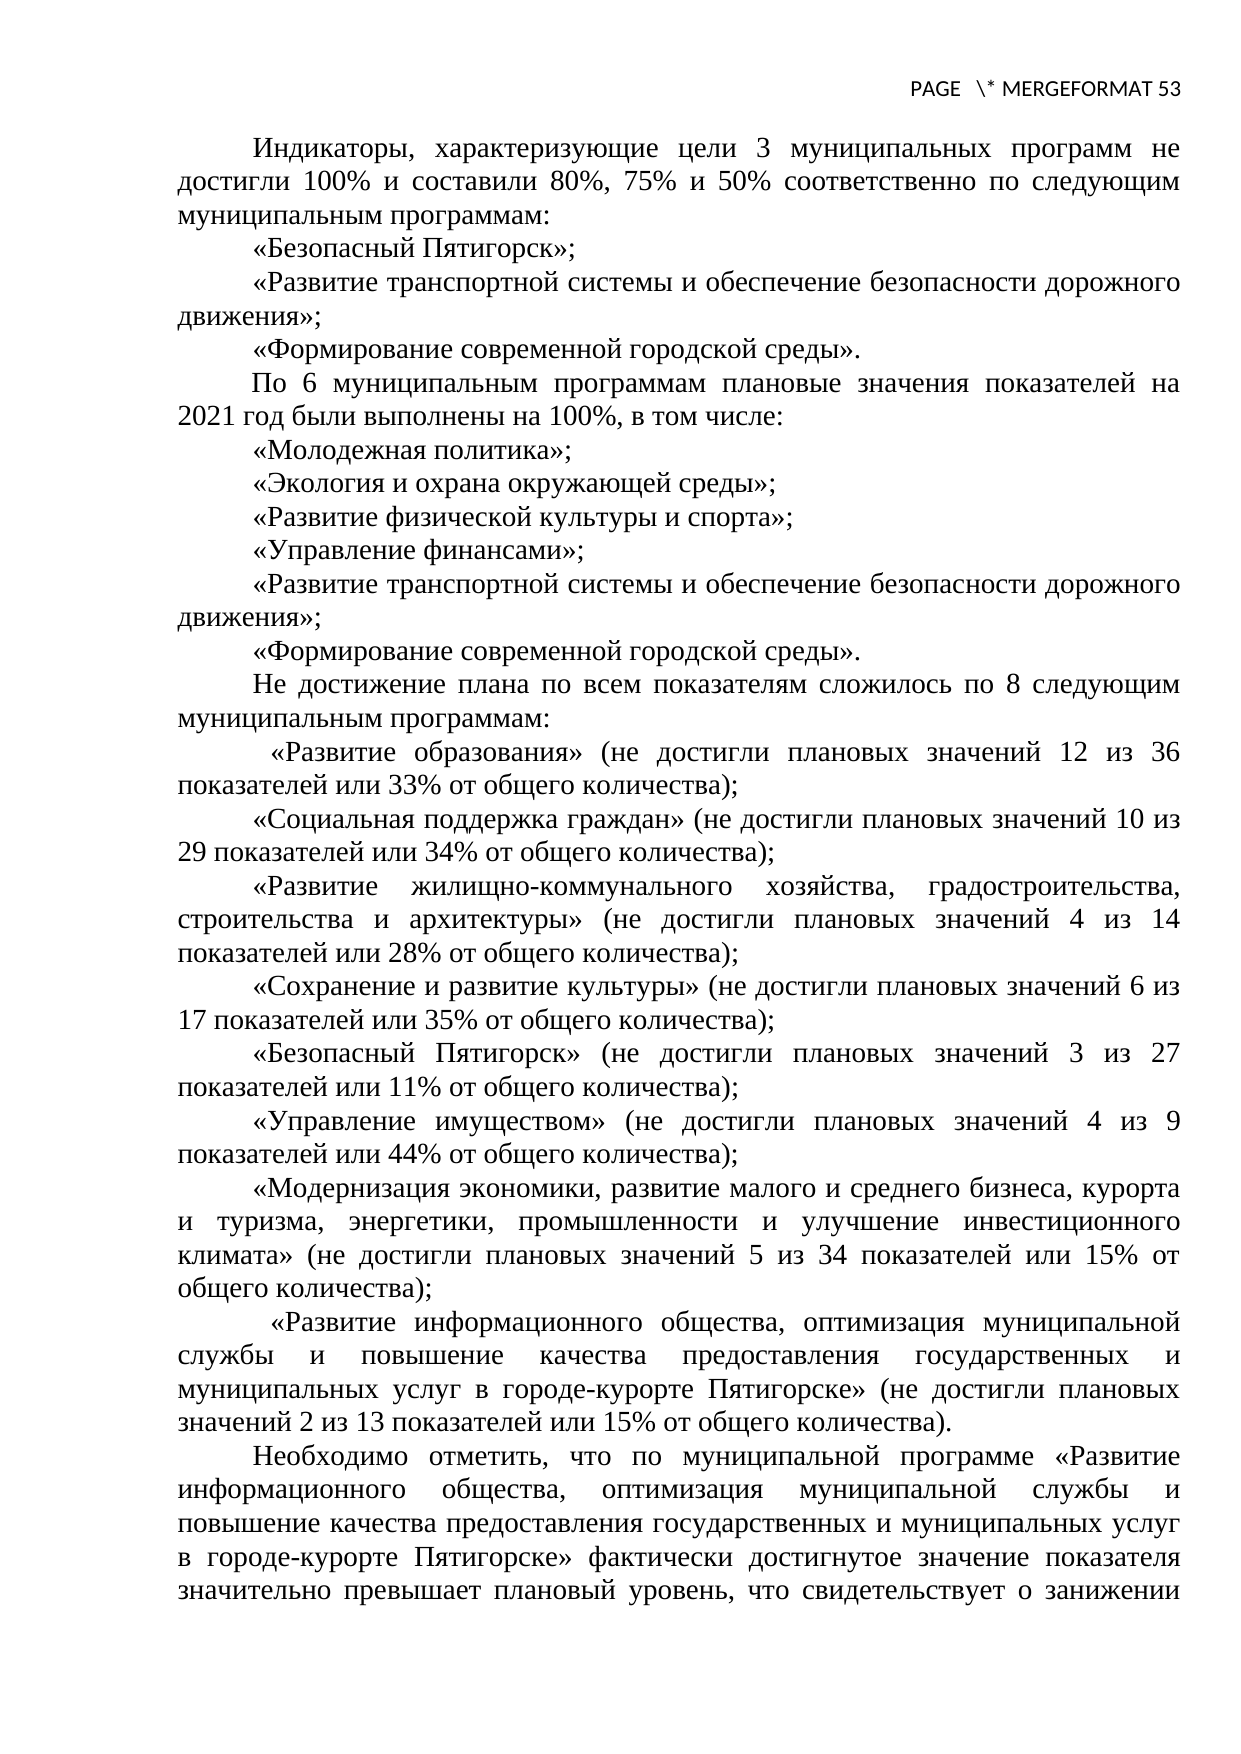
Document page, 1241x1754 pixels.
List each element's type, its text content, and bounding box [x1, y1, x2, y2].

text «Развитие информационного общества, оптимизация муниципальной службы и повышение качества предоставления государственных и муниципальных услуг в городе-курорте Пятигорске» (не достигли плановых значений 2 из 13 показателей или 15% от общего количества). [177, 1304, 1181, 1438]
text «Управление имуществом» (не достигли плановых значений 4 из 9 показателей или 44% от общего количества); [177, 1103, 1181, 1170]
text «Развитие жилищно-коммунального хозяйства, градостроительства, строительства и архитектуры» (не достигли плановых значений 4 из 14 показателей или 28% от общего количества); [177, 868, 1181, 968]
text «Формирование современной городской среды». [177, 633, 1181, 667]
text «Сохранение и развитие культуры» (не достигли плановых значений 6 из 17 показателей или 35% от общего количества); [177, 968, 1181, 1036]
text «Безопасный Пятигорск»; [177, 231, 1181, 264]
text «Безопасный Пятигорск» (не достигли плановых значений 3 из 27 показателей или 11% от общего количества); [177, 1036, 1181, 1103]
text «Социальная поддержка граждан» (не достигли плановых значений 10 из 29 показателей или 34% от общего количества); [177, 801, 1181, 868]
text «Формирование современной городской среды». [177, 331, 1181, 365]
text «Развитие транспортной системы и обеспечение безопасности дорожного движения»; [177, 264, 1181, 331]
text «Экология и охрана окружающей среды»; [177, 465, 1181, 499]
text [177, 1438, 1181, 1606]
text Не достижение плана по всем показателям сложилось по 8 следующим муниципальным программам: [177, 667, 1181, 734]
text «Модернизация экономики, развитие малого и среднего бизнеса, курорта и туризма, энергетики, промышленности и улучшение инвестиционного климата» (не достигли плановых значений 5 из 34 показателей или 15% от общего количества); [177, 1170, 1181, 1304]
text По 6 муниципальным программам плановые значения показателей на 2021 год были выполнены на 100%, в том числе: [177, 365, 1181, 432]
text «Развитие физической культуры и спорта»; [177, 499, 1181, 532]
text «Развитие транспортной системы и обеспечение безопасности дорожного движения»; [177, 566, 1181, 633]
text «Развитие образования» (не достигли плановых значений 12 из 36 показателей или 33% от общего количества); [177, 734, 1181, 801]
text «Управление финансами»; [177, 532, 1181, 566]
text Индикаторы, характеризующие цели 3 муниципальных программ не достигли 100% и составили 80%, 75% и 50% соответственно по следующим муниципальным программам: [177, 130, 1181, 231]
text «Молодежная политика»; [177, 432, 1181, 465]
